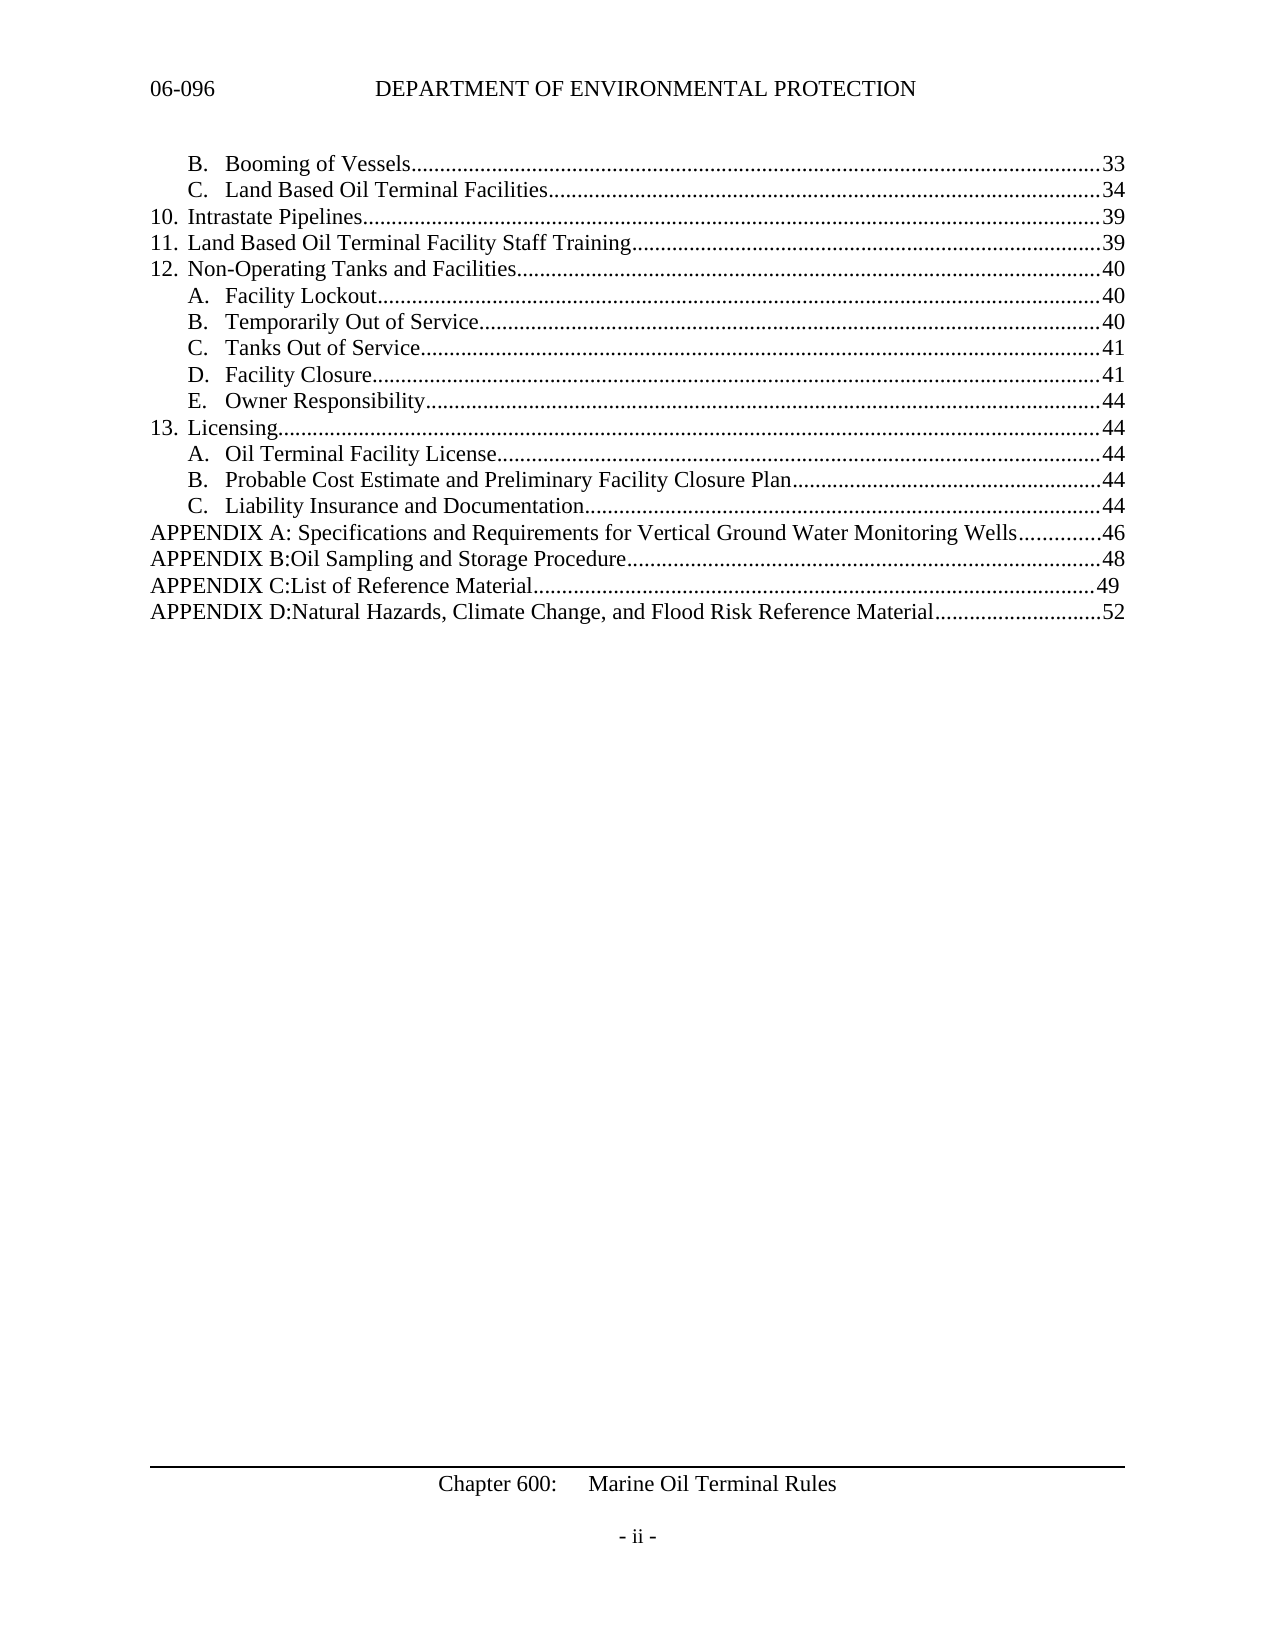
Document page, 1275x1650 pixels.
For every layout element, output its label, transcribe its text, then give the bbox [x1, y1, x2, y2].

text E. Owner Responsibility 44 [150, 387, 1125, 413]
text C. Land Based Oil Terminal Facilities 34 [150, 176, 1125, 203]
text 12. Non-Operating Tanks and Facilities 40 [150, 255, 1125, 282]
text 10. Intrastate Pipelines 39 [150, 203, 1125, 229]
text 13. Licensing 44 [150, 413, 1125, 440]
text B. Probable Cost Estimate and Preliminary Facility Closure Plan 44 [150, 466, 1125, 493]
text 11. Land Based Oil Terminal Facility Staff Training 39 [150, 229, 1125, 255]
text APPENDIX C:List of Reference Material 49 [150, 572, 1125, 598]
text APPENDIX A: Specifications and Requirements for Vertical Ground Water Monitoring Wells 46 [150, 519, 1125, 545]
text C. Tanks Out of Service 41 [150, 334, 1125, 361]
text C. Liability Insurance and Documentation 44 [150, 493, 1125, 519]
text B. Temporarily Out of Service 40 [150, 308, 1125, 334]
text B. Booming of Vessels 33 [150, 150, 1125, 176]
text D. Facility Closure 41 [150, 361, 1125, 387]
text A. Facility Lockout 40 [150, 282, 1125, 308]
text A. Oil Terminal Facility License 44 [150, 440, 1125, 466]
text APPENDIX D:Natural Hazards, Climate Change, and Flood Risk Reference Material 52 [150, 598, 1125, 624]
text APPENDIX B:Oil Sampling and Storage Procedure 48 [150, 545, 1125, 572]
